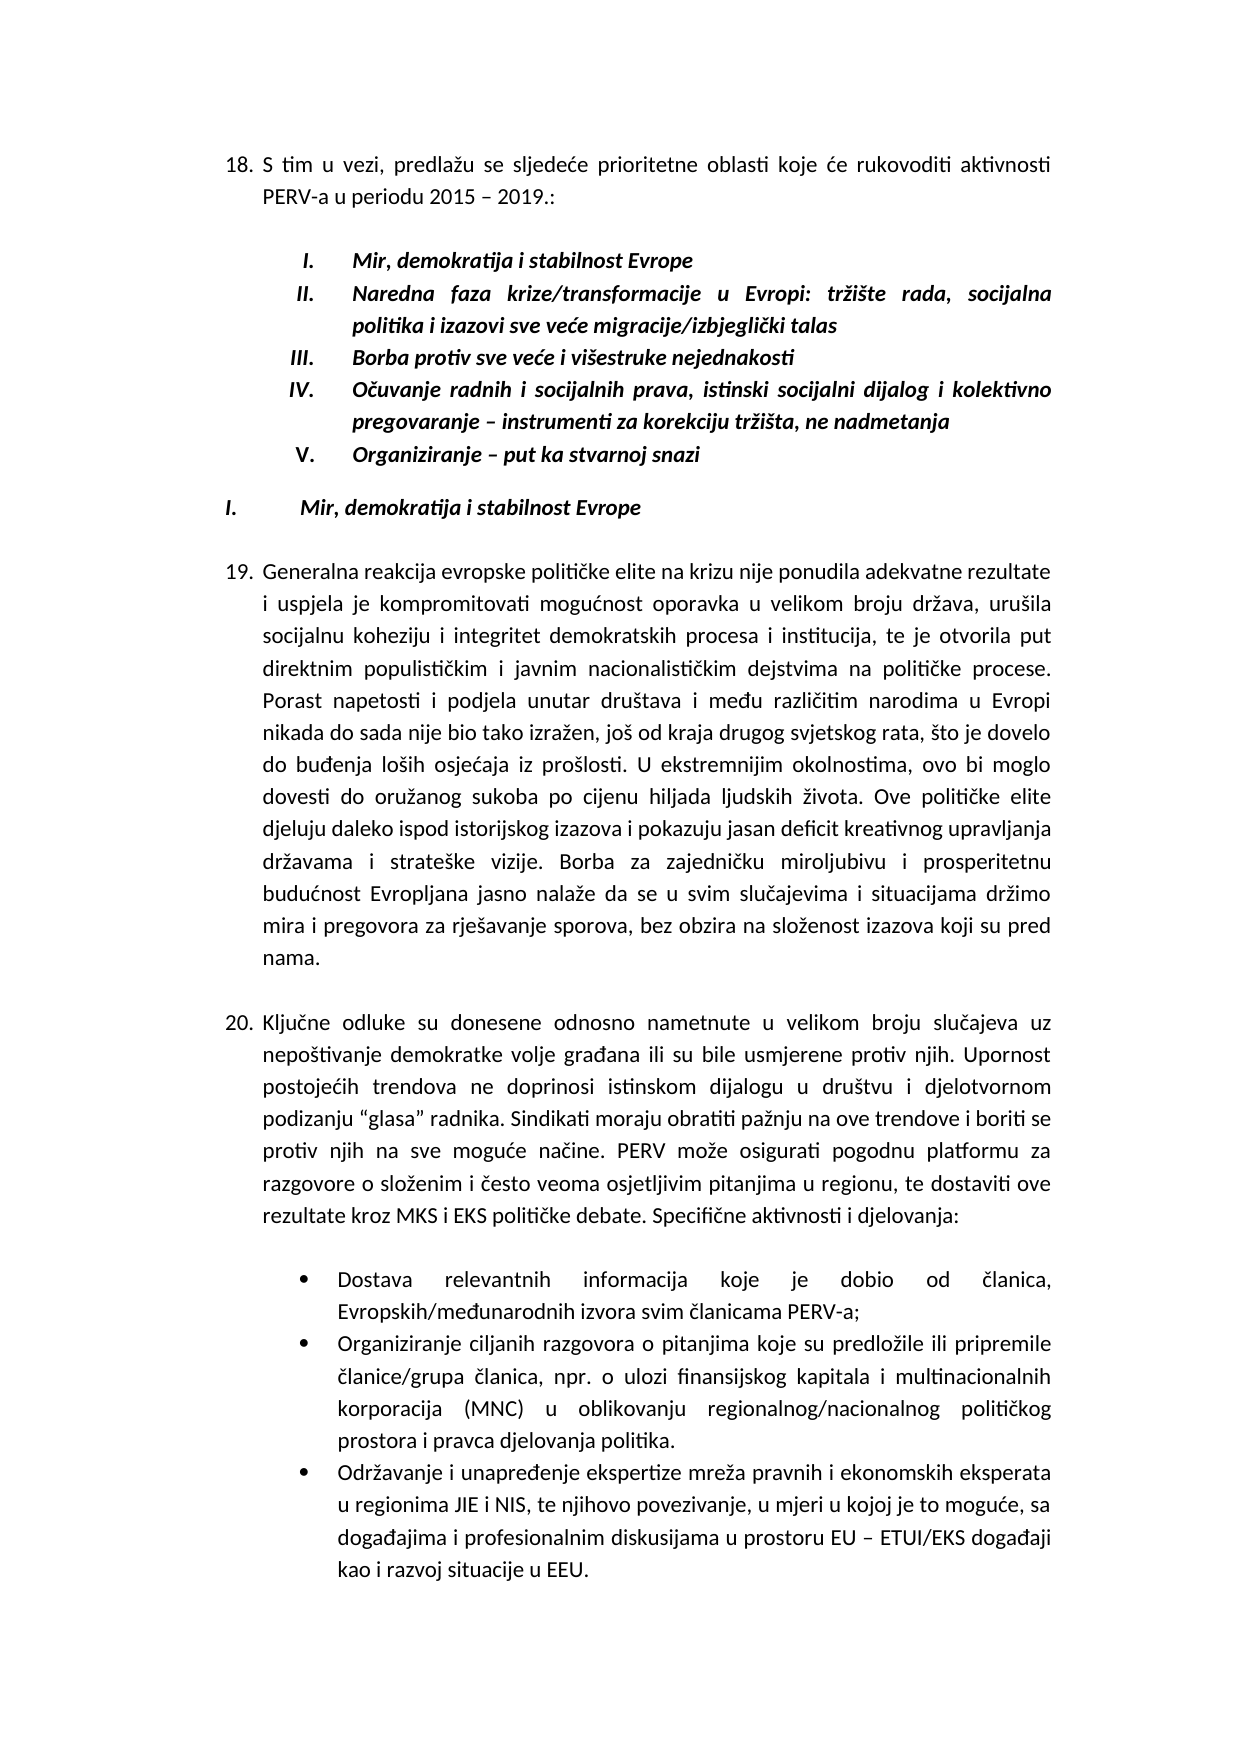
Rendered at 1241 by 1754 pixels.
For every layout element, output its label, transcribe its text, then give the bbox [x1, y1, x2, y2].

list Organiziranje – put ka stvarnoj snazi [315, 440, 1053, 468]
list Borba protiv sve veće i višestruke nejednakosti [314, 343, 1053, 371]
list Mir, demokratija i stabilnost Evrope [225, 493, 1053, 521]
list S tim u vezi, predlažu se sljedeće prioritetne oblasti koje će rukovoditi aktivnosti PERV-a u periodu 2015 – 2019.: [225, 150, 1053, 210]
list Naredna faza krize/transformacije u Evropi: tržište rada, socijalna politika i izazovi sve veće migracije/izbjeglički talas [314, 279, 1053, 339]
list Očuvanje radnih i socijalnih prava, istinski socijalni dijalog i kolektivno pregovaranje – instrumenti za korekciju tržišta, ne nadmetanja [314, 375, 1053, 436]
list Generalna reakcija evropske političke elite na krizu nije ponudila adekvatne rezultate i uspjela je kompromitovati mogućnost oporavka u velikom broju država, urušila socijalnu koheziju i integritet demokratskih procesa i institucija, te je otvorila put direktnim populističkim i javnim nacionalističkim dejstvima na političke procese. Porast napetosti i podjela unutar društava i među različitim narodima u Evropi nikada do sada nije bio tako izražen, još od kraja drugog svjetskog rata, što je dovelo do buđenja loših osjećaja iz prošlosti. U ekstremnijim okolnostima, ovo bi moglo dovesti do oružanog sukoba po cijenu hiljada ljudskih života. Ove političke elite djeluju daleko ispod istorijskog izazova i pokazuju jasan deficit kreativnog upravljanja državama i strateške vizije. Borba za zajedničku miroljubivu i prosperitetnu budućnost Evropljana jasno nalaže da se u svim slučajevima i situacijama držimo mira i pregovora za rješavanje sporova, bez obzira na složenost izazova koji su pred nama. [225, 557, 1053, 971]
list Ključne odluke su donesene odnosno nametnute u velikom broju slučajeva uz nepoštivanje demokratke volje građana ili su bile usmjerene protiv njih. Upornost postojećih trendova ne doprinosi istinskom dijalogu u društvu i djelotvornom podizanju “glasa” radnika. Sindikati moraju obratiti pažnju na ove trendove i boriti se protiv njih na sve moguće načine. PERV može osigurati pogodnu platformu za razgovore o složenim i često veoma osjetljivim pitanjima u regionu, te dostaviti ove rezultate kroz MKS i EKS političke debate. Specifične aktivnosti i djelovanja: [225, 1008, 1053, 1229]
list Održavanje i unapređenje ekspertize mreža pravnih i ekonomskih eksperata u regionima JIE i NIS, te njihovo povezivanje, u mjeri u kojoj je to moguće, sa događajima i profesionalnim diskusijama u prostoru EU – ETUI/EKS događaji kao i razvoj situacije u EEU. [300, 1458, 1053, 1583]
list Dostava relevantnih informacija koje je dobio od članica, Evropskih/međunarodnih izvora svim članicama PERV-a; [300, 1265, 1053, 1325]
list Organiziranje ciljanih razgovora o pitanjima koje su predložile ili pripremile članice/grupa članica, npr. o ulozi finansijskog kapitala i multinacionalnih korporacija (MNC) u oblikovanju regionalnog/nacionalnog političkog prostora i pravca djelovanja politika. [300, 1329, 1053, 1454]
list Mir, demokratija i stabilnost Evrope [314, 247, 1053, 274]
